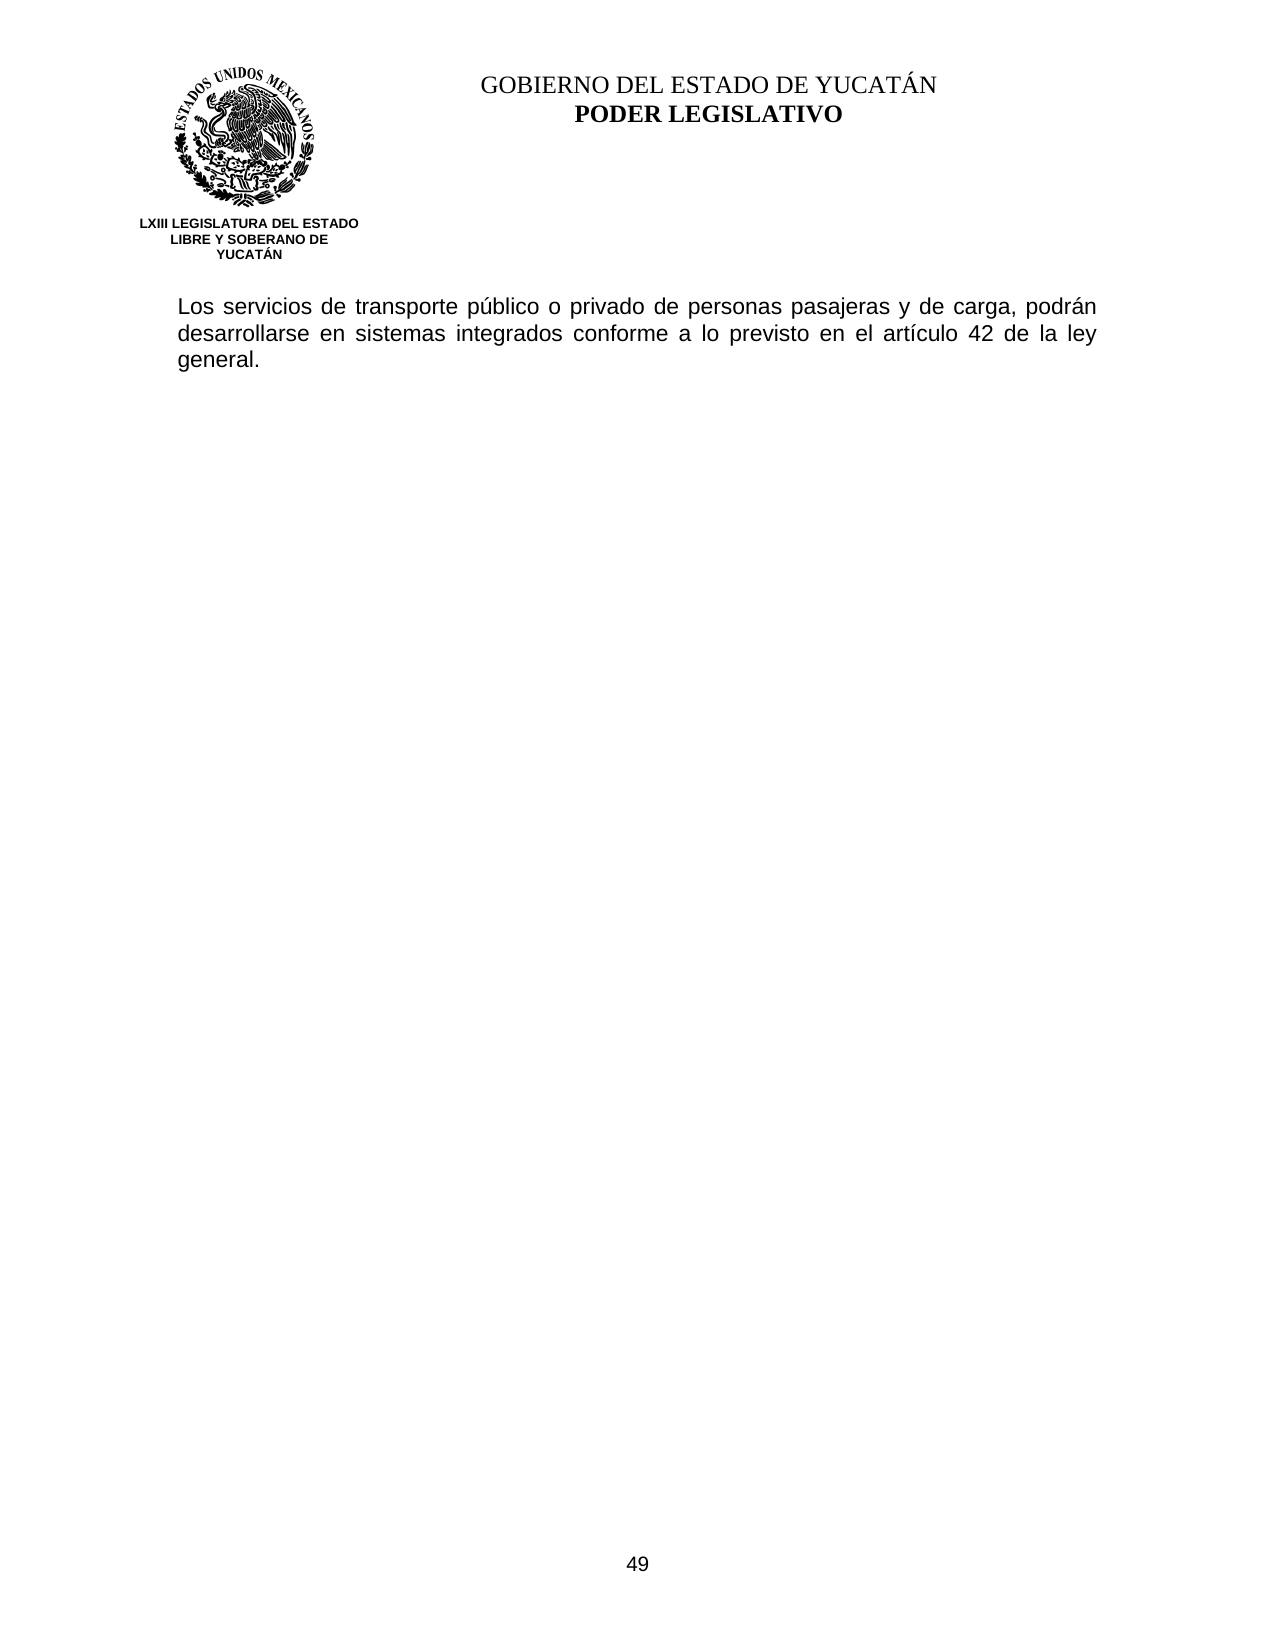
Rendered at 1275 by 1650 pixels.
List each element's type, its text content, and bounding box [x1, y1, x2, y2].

text Los servicios de transporte público o privado de personas pasajeras y de carga, podrán desarrollarse en sistemas integrados conforme a lo previsto en el artículo 42 de la ley general. [177, 293, 1098, 372]
picture [140, 33, 348, 241]
